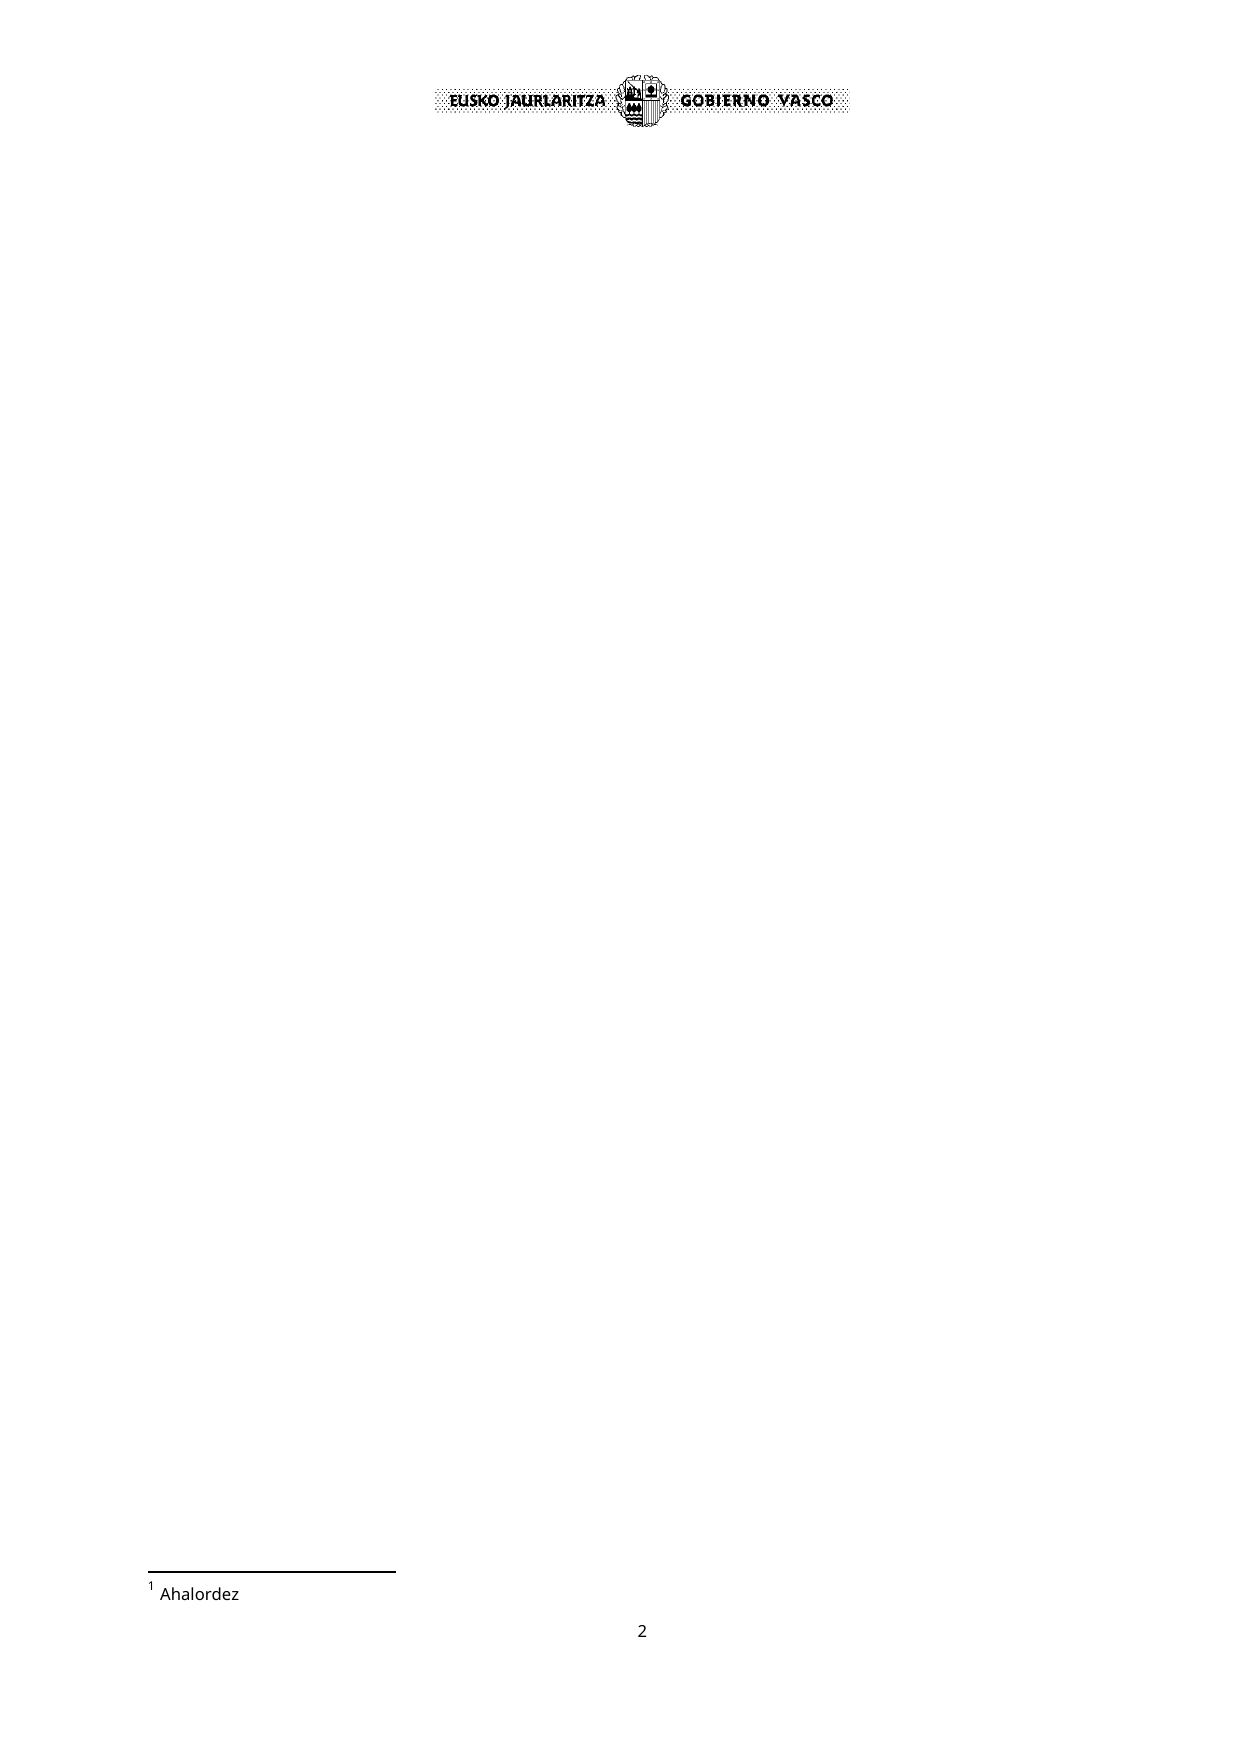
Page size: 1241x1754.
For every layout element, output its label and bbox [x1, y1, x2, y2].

picture [435, 75, 850, 127]
